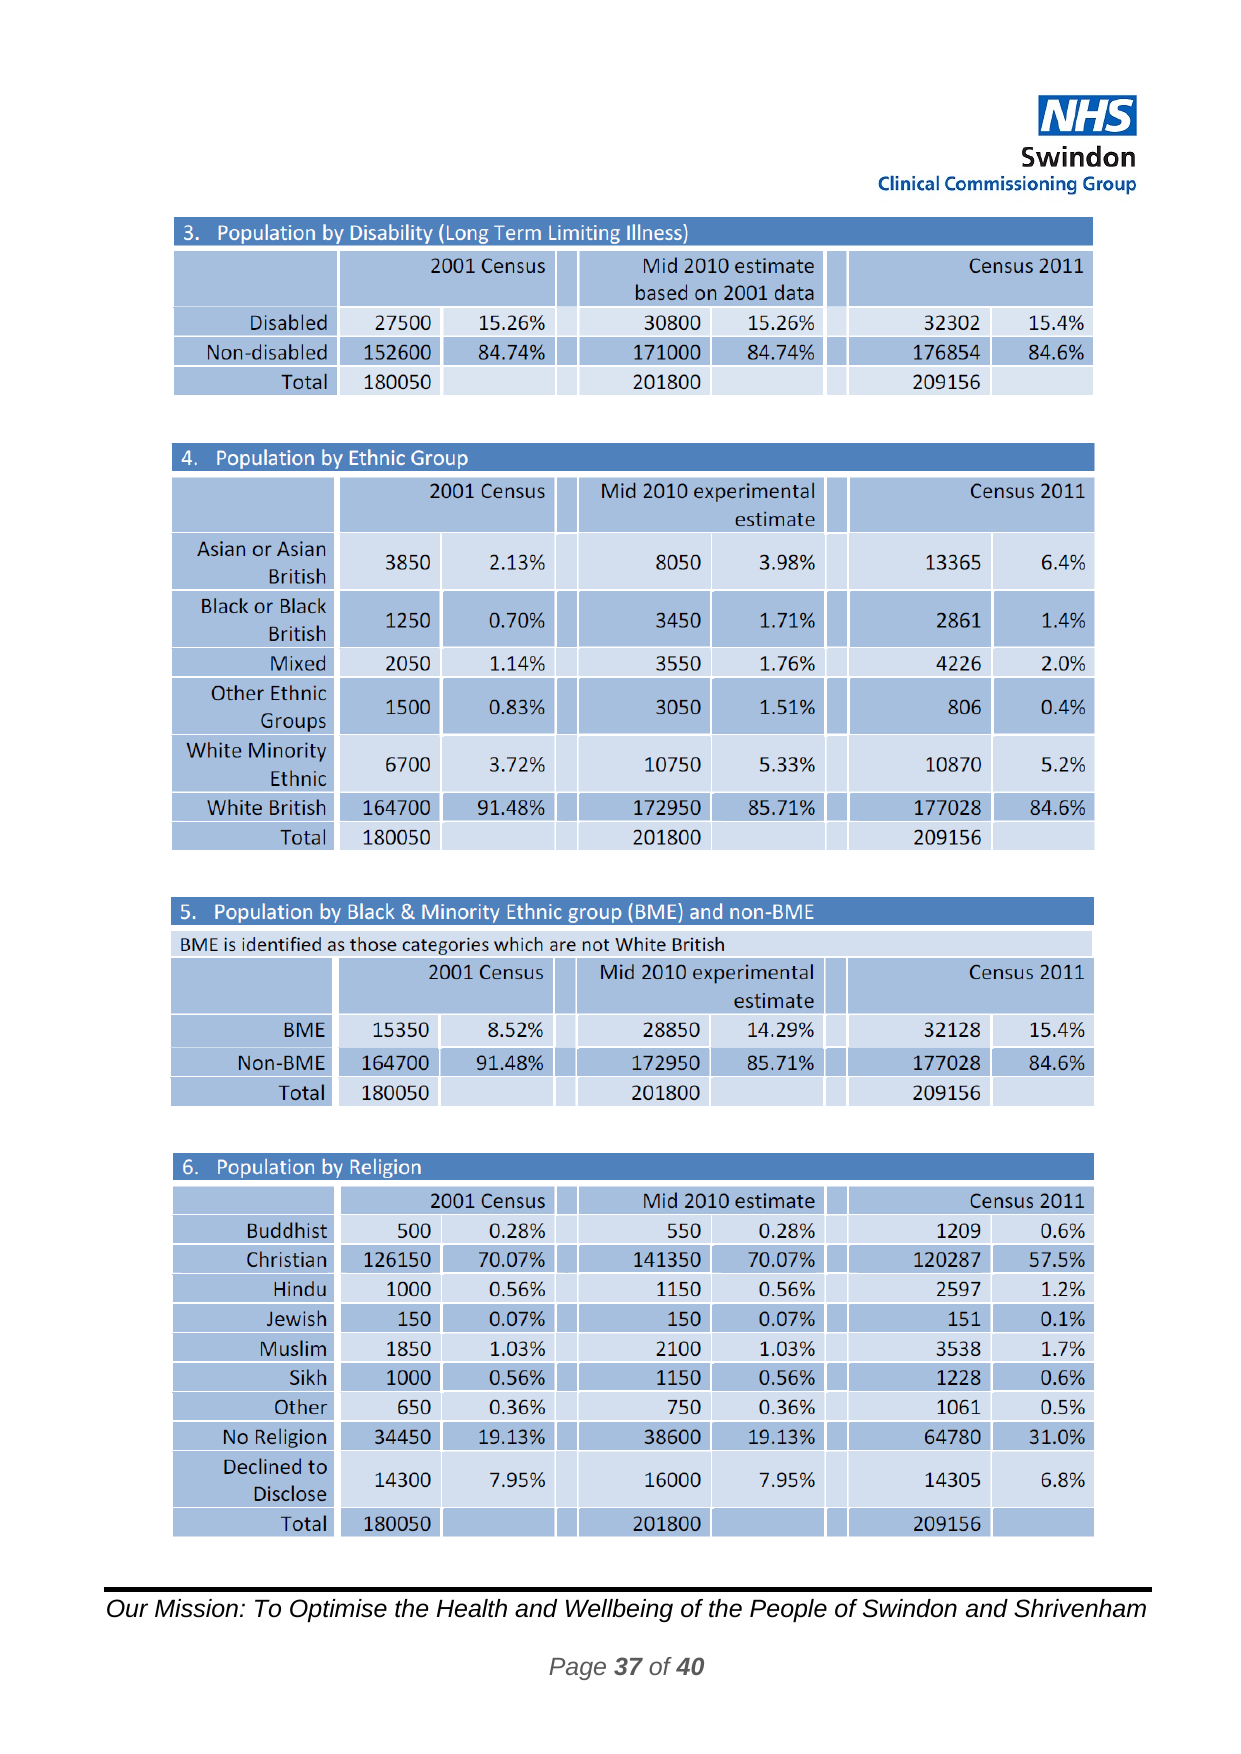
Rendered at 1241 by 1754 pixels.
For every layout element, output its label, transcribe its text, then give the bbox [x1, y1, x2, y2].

text 4. Population by Ethnic Group [162, 435, 1152, 886]
text 6. Population by Religion [162, 1150, 1152, 1574]
text 3. Population by Disability (Long Term Limiting Illness) [162, 213, 1152, 435]
text 5. Population by Black & Minority Ethnic group (BME) and non‐BME [162, 886, 1152, 1150]
picture [836, 73, 1152, 213]
